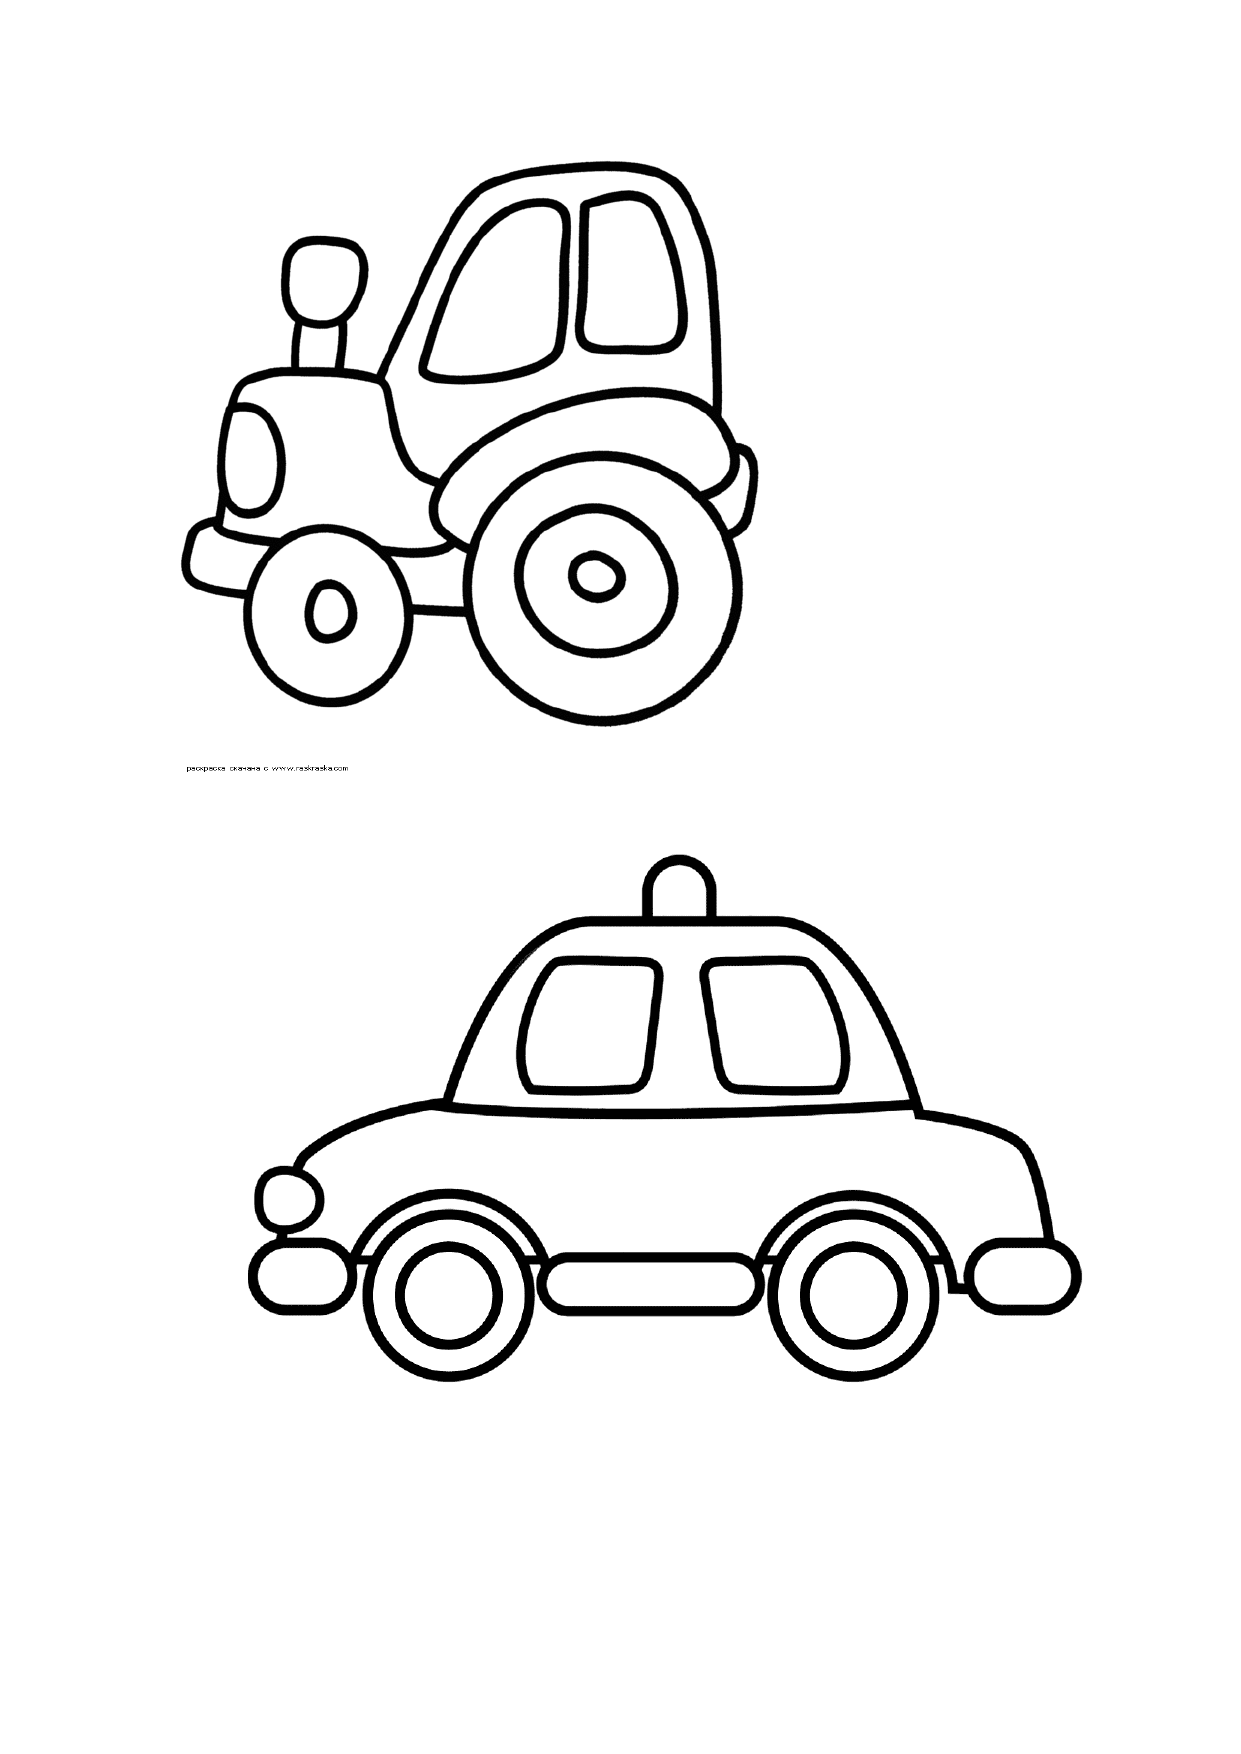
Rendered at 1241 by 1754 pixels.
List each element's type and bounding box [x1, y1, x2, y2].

picture [177, 761, 1152, 1512]
picture [177, 118, 782, 737]
